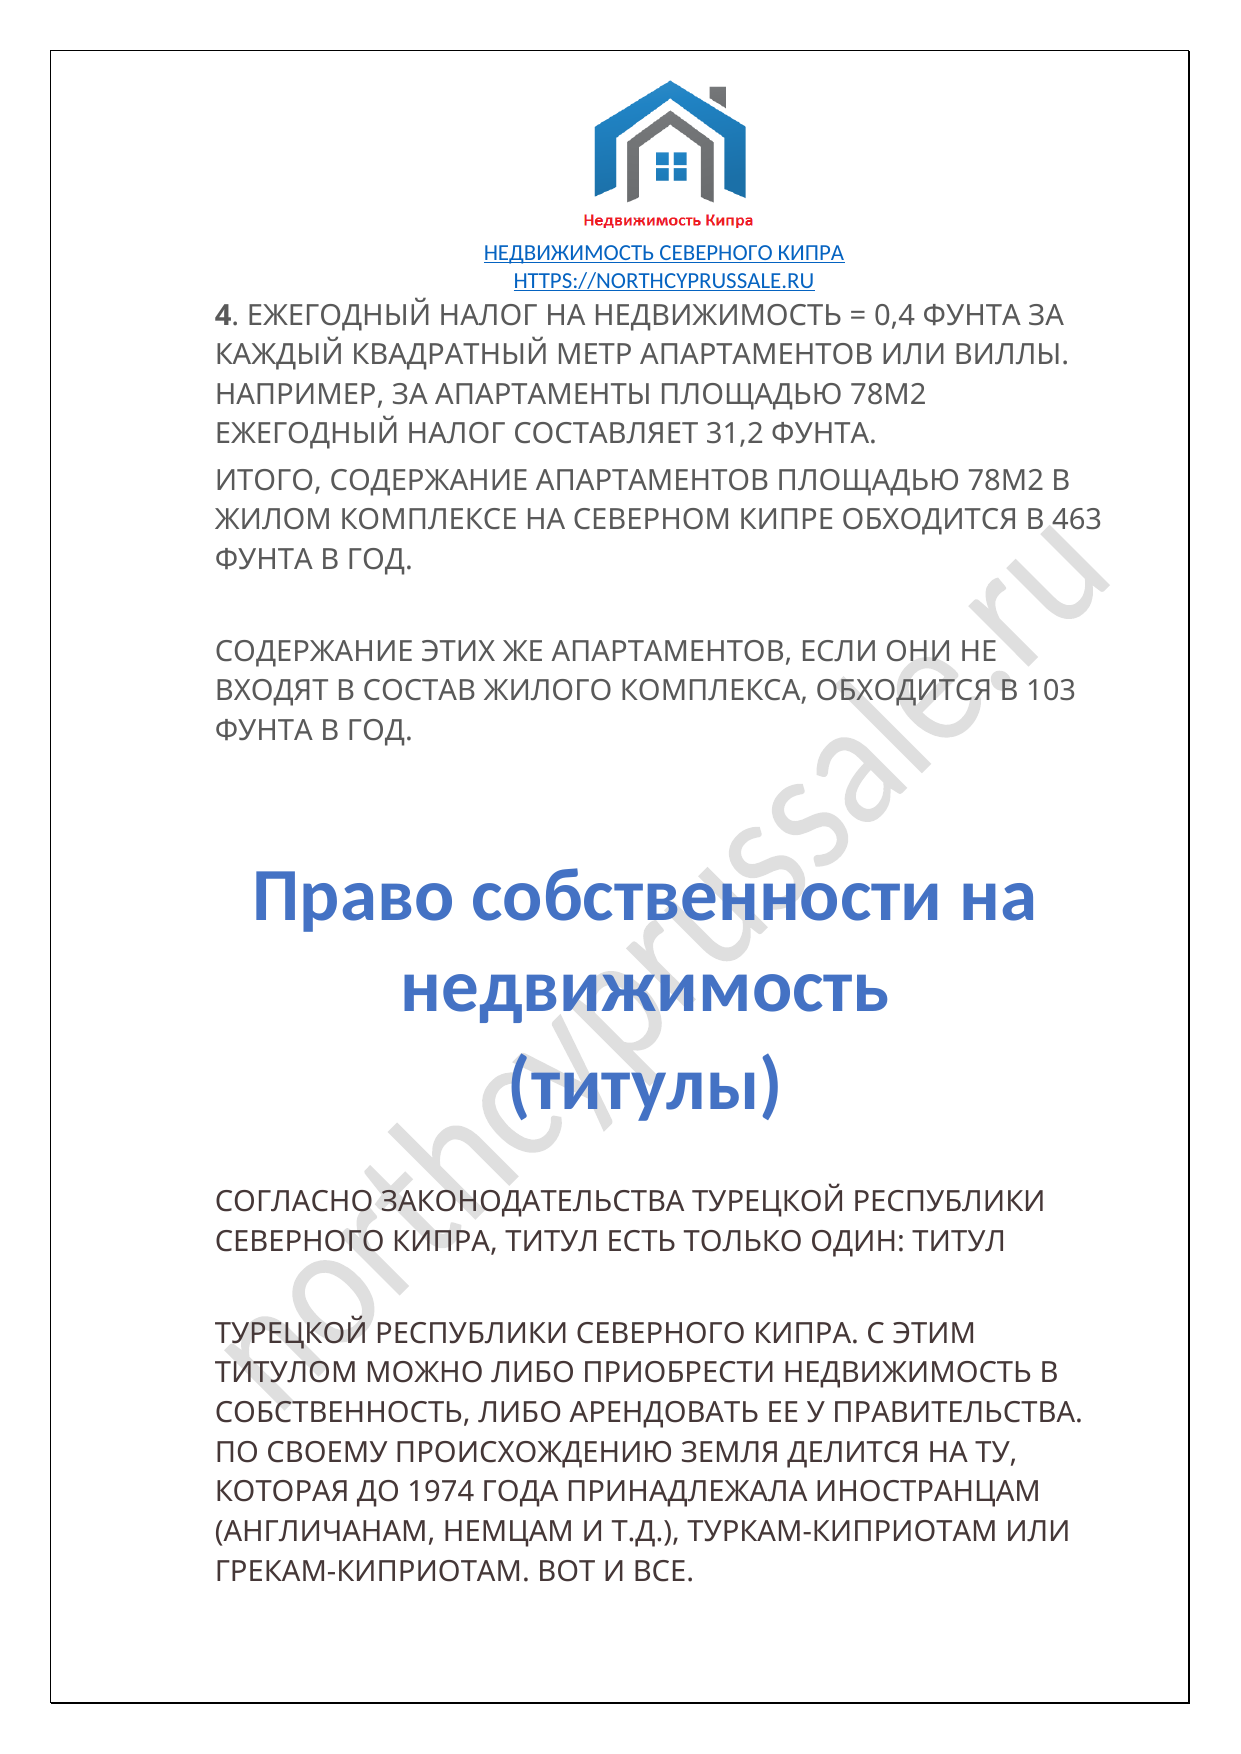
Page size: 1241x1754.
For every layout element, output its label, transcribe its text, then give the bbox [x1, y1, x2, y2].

subtitle Право собственности на недвижимость [177, 847, 1113, 1030]
text Итого, содержание апартаментов площадью 78м2 в жилом комплексе на Северном Кипре обходится в 463 фунта в год. [214, 459, 1113, 578]
text Содержание этих же апартаментов, если они не входят в состав жилого комплекса, обходится в 103 фунта в год. [214, 630, 1113, 749]
text 4. Ежегодный налог на недвижимость = 0,4 фунта за каждый квадратный метр апартаментов или виллы. Например, за апартаменты площадью 78м2 ежегодный налог составляет 31,2 фунта. [214, 294, 1113, 452]
text Турецкой Республики Северного Кипра. С этим титулом можно либо приобрести недвижимость в собственность, либо арендовать ее у правительства. По своему происхождению земля делится на ту, которая до 1974 года принадлежала иностранцам (англичанам, немцам и т.д.), туркам-киприотам или грекам-киприотам. Вот и все. [214, 1312, 1113, 1590]
subtitle (титулы) [177, 1037, 1113, 1128]
text Согласно законодательства Турецкой Республики Северного Кипра, титул есть только один: Титул [214, 1180, 1113, 1260]
picture [518, 73, 810, 238]
